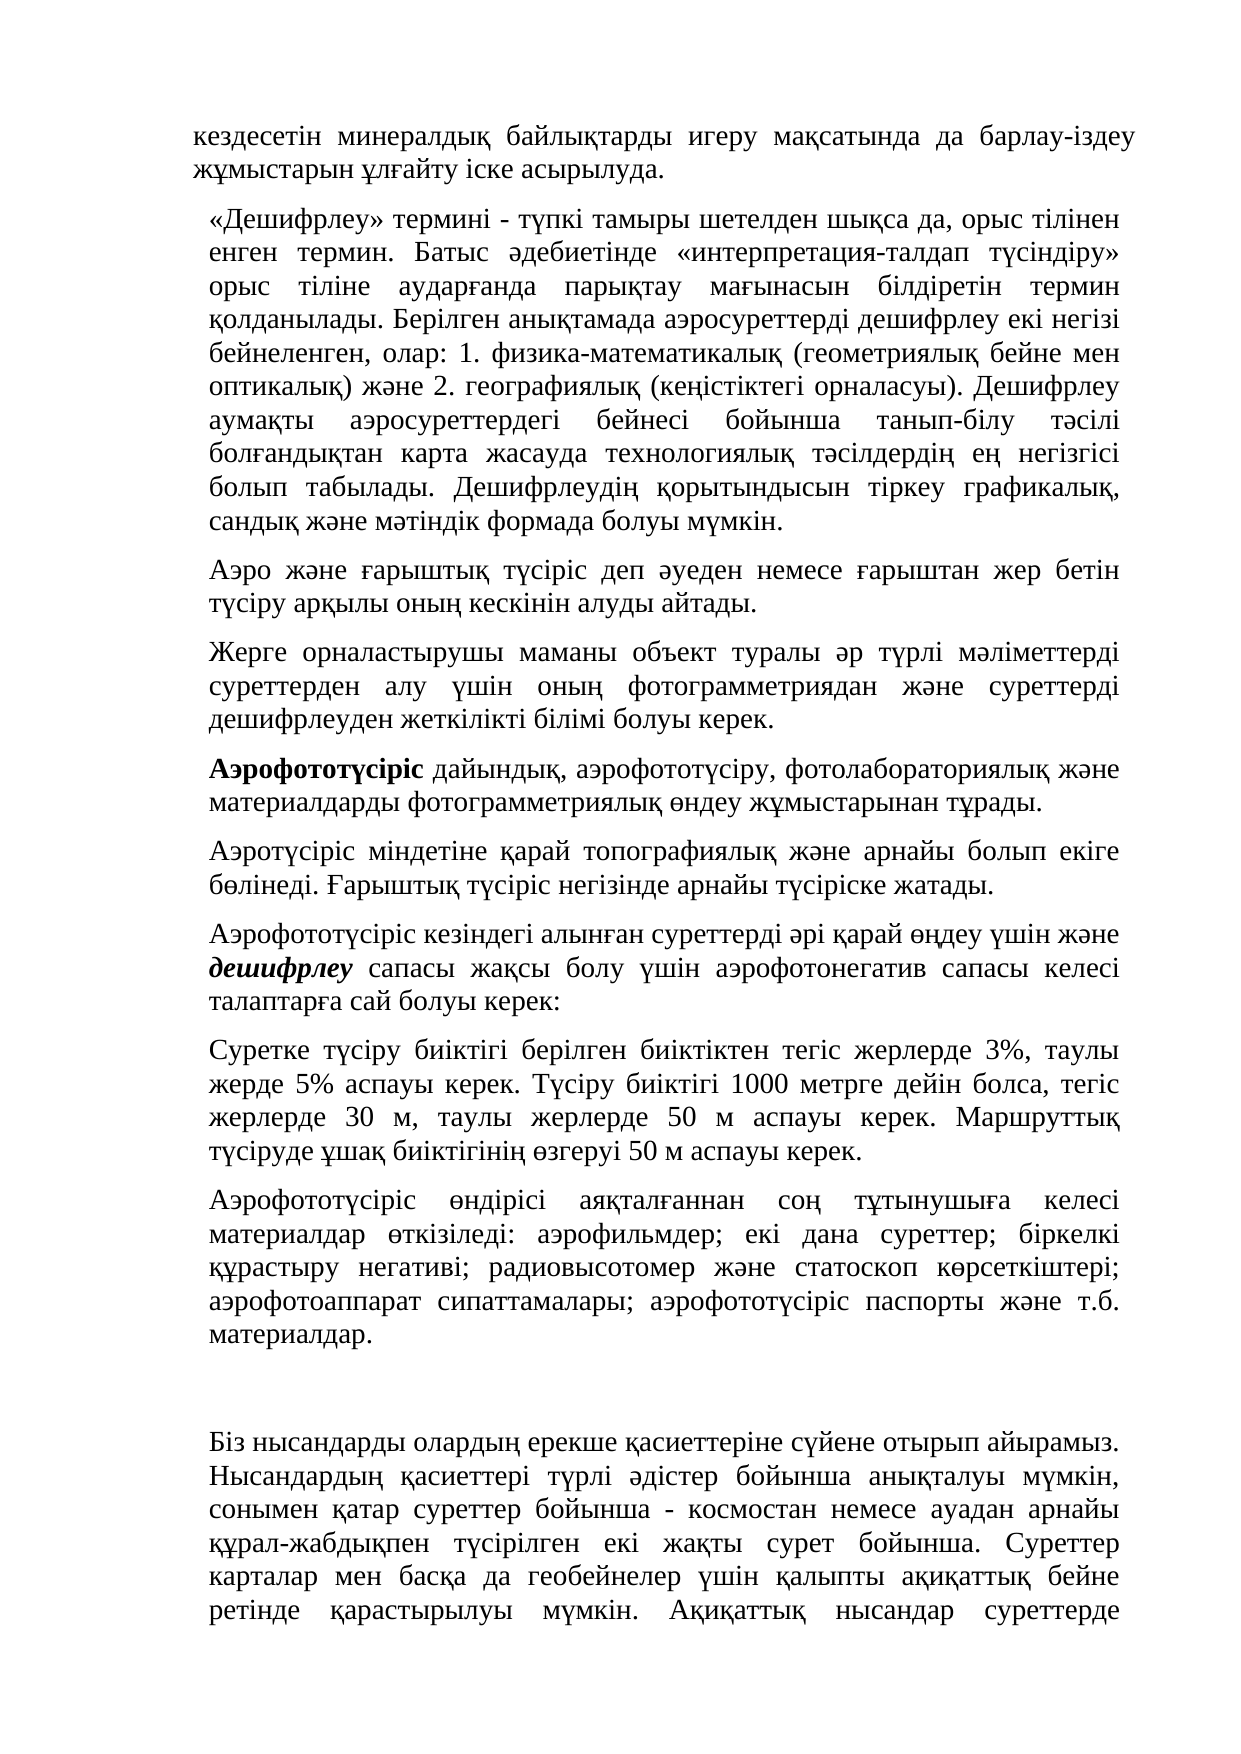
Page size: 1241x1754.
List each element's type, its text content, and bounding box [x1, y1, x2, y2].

text Аэротүсіріс мiндетiне қарай топографиялық жəне арнайы болып екiге бөлiнедi. Ғарыштық түсіріс негiзiнде арнайы түсiрiске жатады. [208, 833, 1120, 901]
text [208, 1424, 1120, 1625]
text Аэро жəне ғарыштық түсiріс деп əуеден немесе ғарыштан жер бетiн түсiру арқылы оның кескiнiн алуды айтады. [208, 552, 1120, 619]
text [193, 118, 1136, 185]
text Аэрофототүсіріс өндірісі аяқталғаннан соң тұтынушыға келесі материалдар өткізіледі: аэрофильмдер; екі дана суреттер; біркелкі құрастыру негативі; радиовысотомер жəне статоскоп көрсеткіштері; аэрофотоаппарат сипаттамалары; аэрофототүсіріс паспорты жəне т.б. материалдар. [208, 1182, 1120, 1350]
text «Дешифрлеу» термині - түпкі тамыры шетелден шықса да, орыс тілінен енген термин. Батыс әдебиетінде «интерпретация-талдап түсіндіру» орыс тіліне аударғанда парықтау мағынасын білдіретін термин қолданылады. Берілген анықтамада аэросуреттерді дешифрлеу екі негізі бейнеленген, олар: 1. физика-математикалық (геометриялық бейне мен оптикалық) және 2. географиялық (кеңістіктегі орналасуы). Дешифрлеу аумақты аэросуреттердегі бейнесі бойынша танып-білу тәсілі болғандықтан карта жасауда технологиялық тәсілдердің ең негізгісі болып табылады. Дешифрлеудің қорытындысын тіркеу графикалық, сандық және мәтіндік формада болуы мүмкін. [208, 201, 1120, 536]
text Аэрофототүсiріс дайындық, аэрофототүсiру, фотолабораториялық жəне материалдарды фотограмметриялық өндеу жұмыстарынан тұрады. [208, 751, 1120, 818]
text Аэрофототүсіріс кезіндегі алынған суреттерді əрі қарай өңдеу үшін жəне дешифрлеу сапасы жақсы болу үшін аэрофотонегатив сапасы келесі талаптарға сай болуы керек: [208, 916, 1120, 1017]
text Жерге орналастырушы маманы объект туралы əр түрлі мəліметтерді суреттерден алу үшін оның фотограмметриядан жəне суреттерді дешифрлеуден жеткілікті білімі болуы керек. [208, 634, 1120, 735]
text Суретке түсiру биiктiгi берiлген биiктiктен тегiс жерлерде 3%, таулы жерде 5% аспауы керек. Түсіру биіктігі 1000 метрге дейін болса, тегіс жерлерде 30 м, таулы жерлерде 50 м аспауы керек. Маршруттық түсiруде ұшақ биiктiгiнің өзгеруi 50 м аспауы керек. [208, 1032, 1120, 1167]
